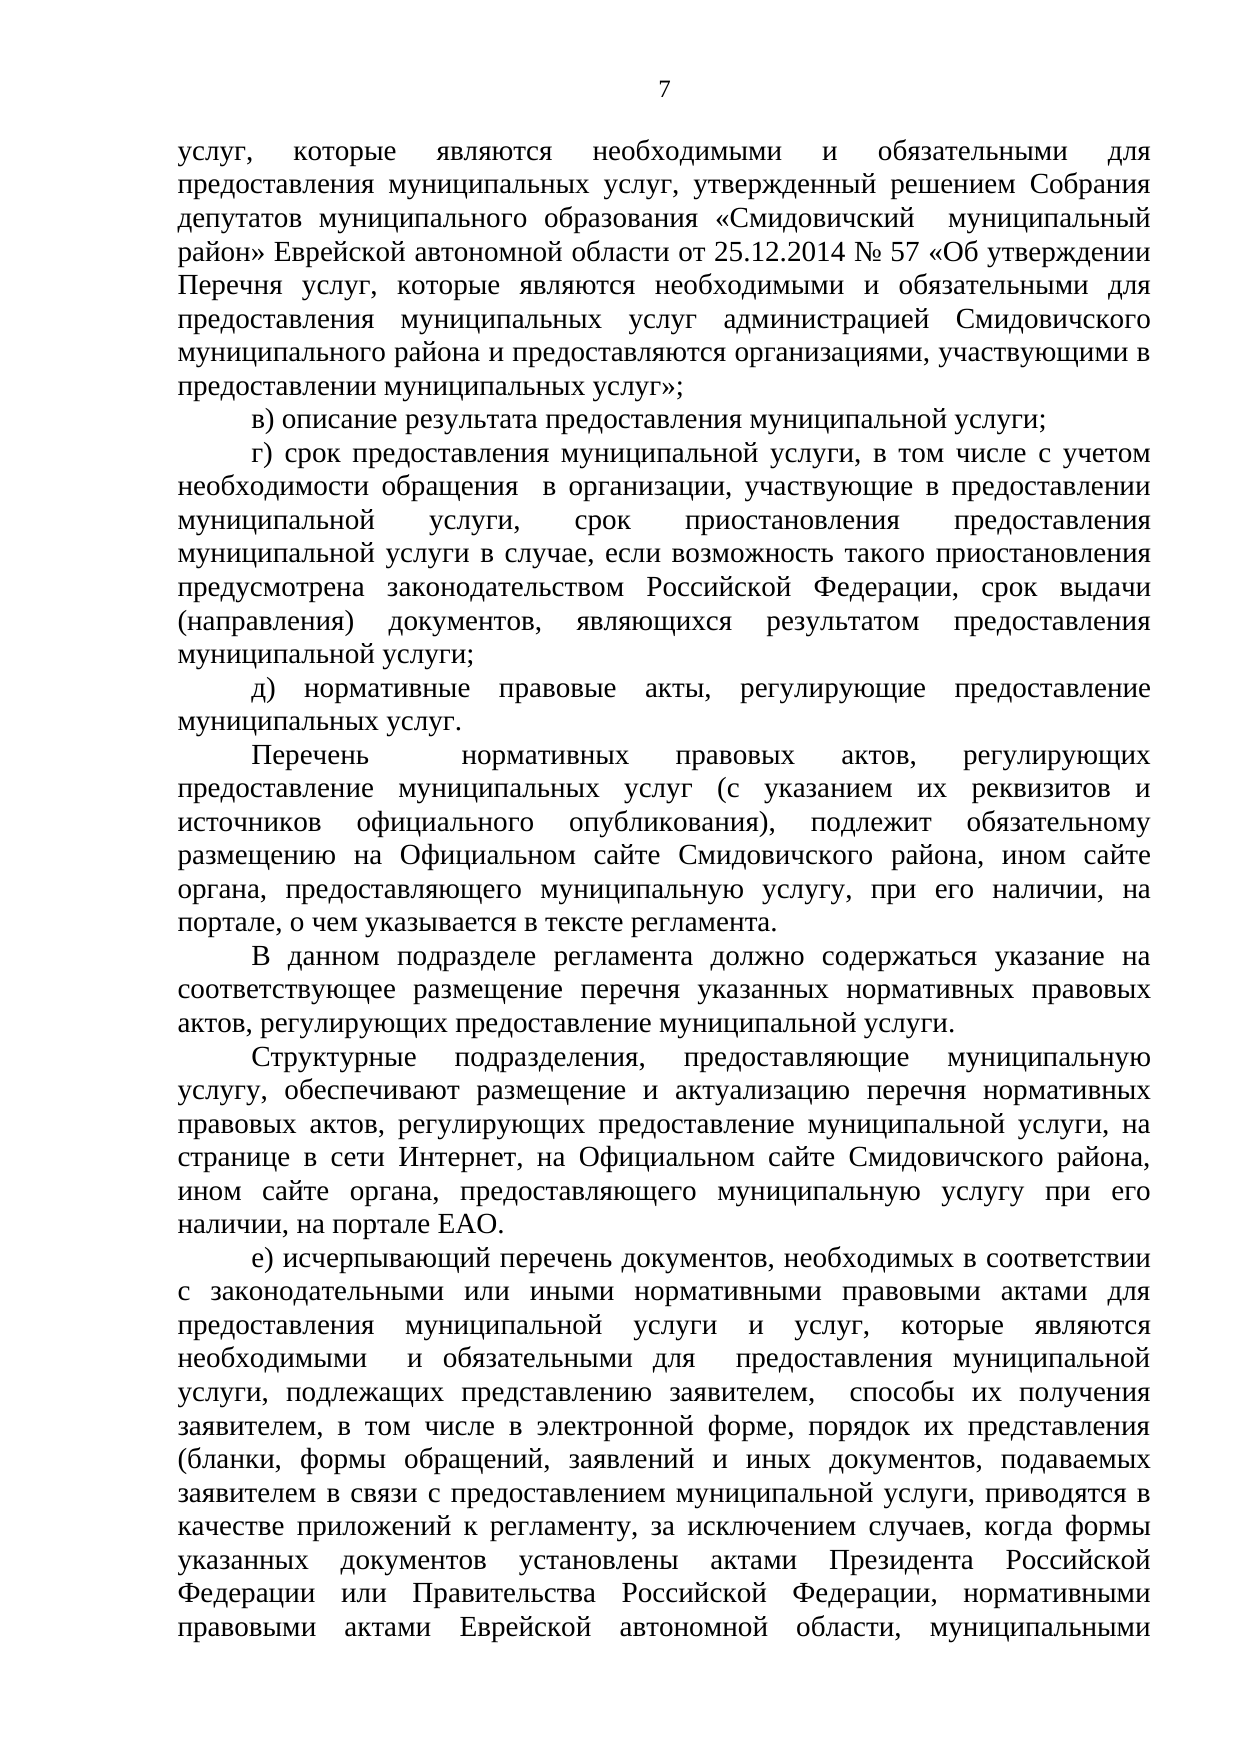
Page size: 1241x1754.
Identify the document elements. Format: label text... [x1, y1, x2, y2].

text д) нормативные правовые акты, регулирующие предоставление муниципальных услуг. [177, 670, 1152, 737]
text Перечень нормативных правовых актов, регулирующих предоставление муниципальных услуг (с указанием их реквизитов и источников официального опубликования), подлежит обязательному размещению на Официальном сайте Смидовичского района, ином сайте органа, предоставляющего муниципальную услугу, при его наличии, на портале, о чем указывается в тексте регламента. [177, 737, 1152, 938]
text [177, 133, 1152, 401]
text г) срок предоставления муниципальной услуги, в том числе с учетом необходимости обращения в организации, участвующие в предоставлении муниципальной услуги, срок приостановления предоставления муниципальной услуги в случае, если возможность такого приостановления предусмотрена законодательством Российской Федерации, срок выдачи (направления) документов, являющихся результатом предоставления муниципальной услуги; [177, 435, 1152, 670]
text В данном подразделе регламента должно содержаться указание на соответствующее размещение перечня указанных нормативных правовых актов, регулирующих предоставление муниципальной услуги. [177, 938, 1152, 1039]
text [177, 1240, 1152, 1642]
text в) описание результата предоставления муниципальной услуги; [177, 401, 1152, 435]
text Структурные подразделения, предоставляющие муниципальную услугу, обеспечивают размещение и актуализацию перечня нормативных правовых актов, регулирующих предоставление муниципальной услуги, на странице в сети Интернет, на Официальном сайте Смидовичского района, ином сайте органа, предоставляющего муниципальную услугу при его наличии, на портале ЕАО. [177, 1039, 1152, 1240]
